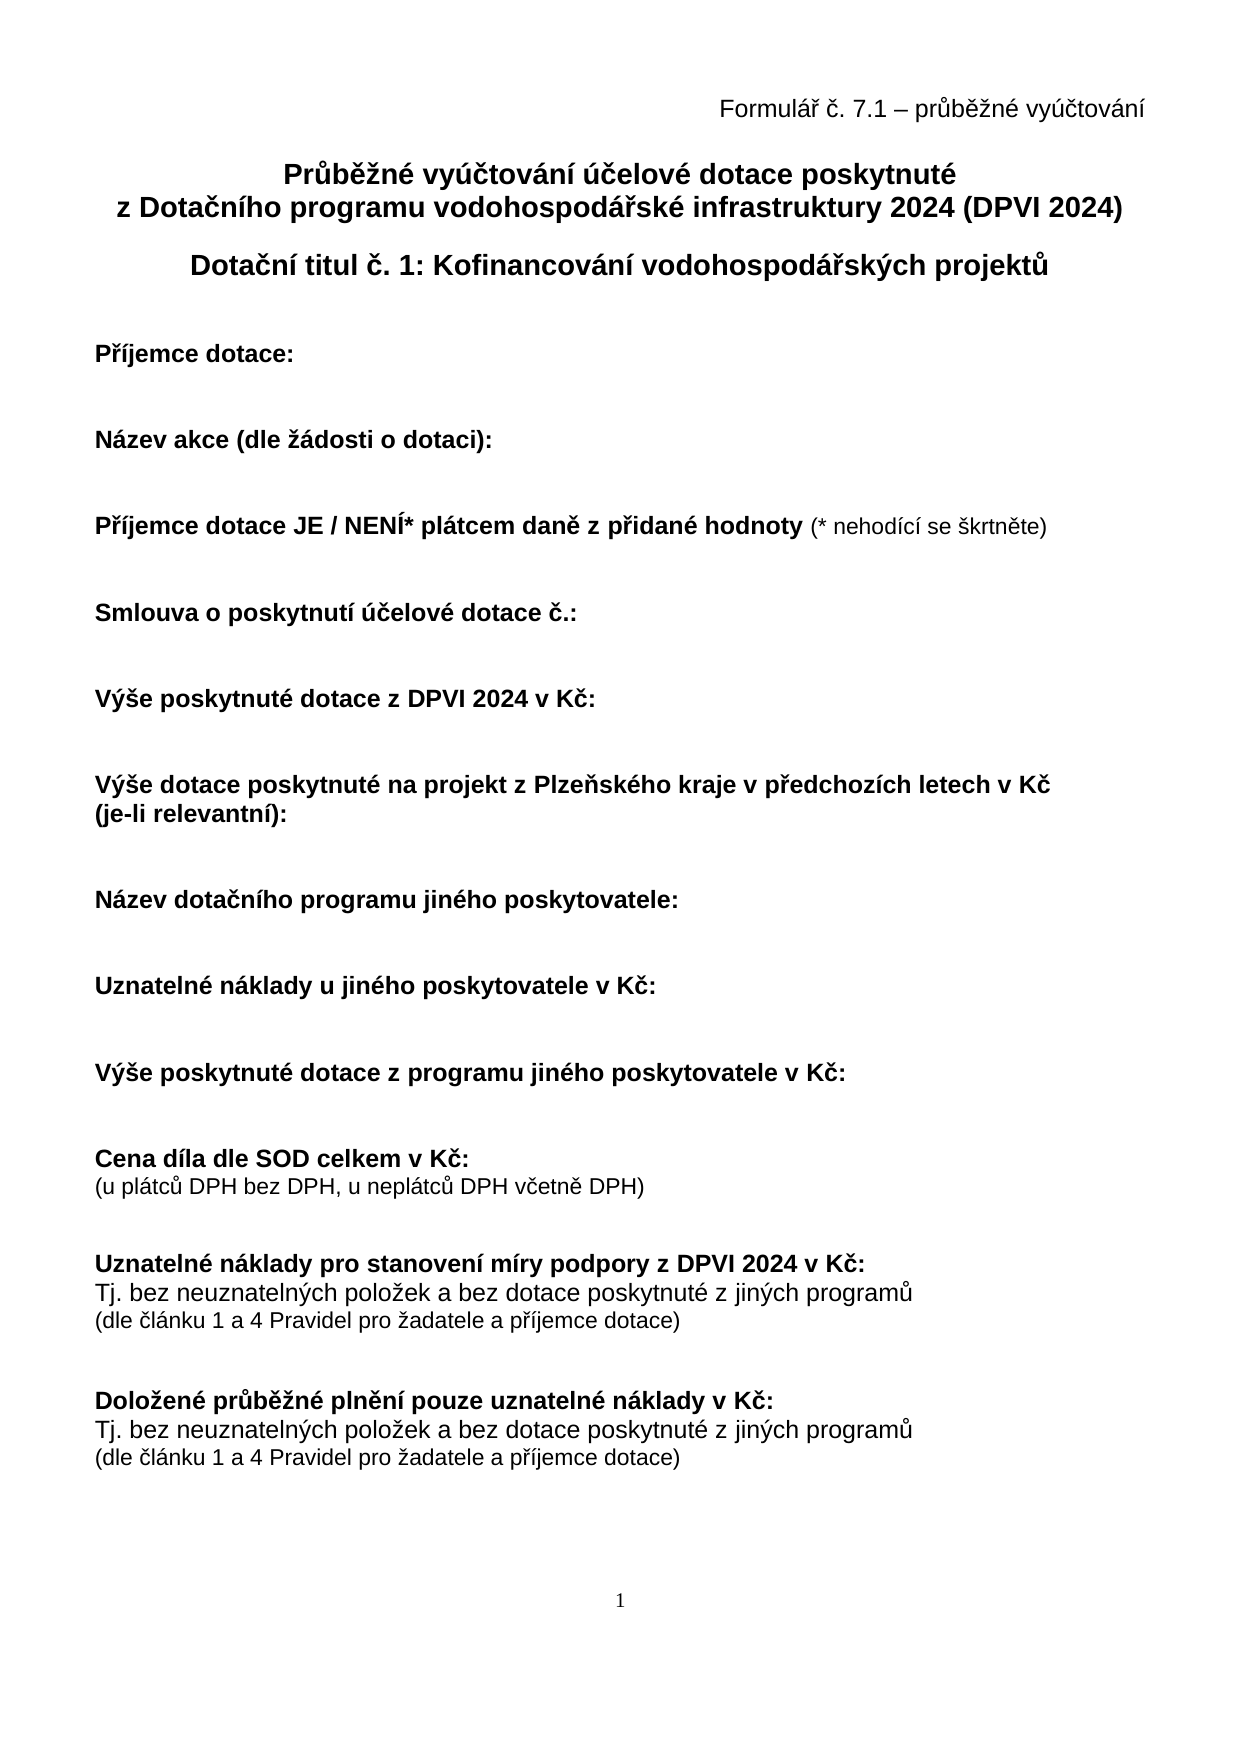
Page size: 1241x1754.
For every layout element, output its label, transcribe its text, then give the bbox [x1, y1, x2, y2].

text Název akce (dle žádosti o dotaci): [94, 425, 1146, 454]
text Tj. bez neuznatelných položek a bez dotace poskytnuté z jiných programů [94, 1415, 1146, 1443]
text Výše poskytnuté dotace z programu jiného poskytovatele v Kč: [94, 1058, 1146, 1086]
text Uznatelné náklady u jiného poskytovatele v Kč: [94, 971, 1146, 1000]
text (je-li relevantní): [94, 799, 1146, 828]
text Smlouva o poskytnutí účelové dotace č.: [94, 598, 1146, 626]
text Dotační titul č. 1: Kofinancování vodohospodářských projektů [94, 248, 1146, 281]
text Doložené průběžné plnění pouze uznatelné náklady v Kč: [94, 1386, 1146, 1415]
text Výše poskytnuté dotace z DPVI 2024 v Kč: [94, 684, 1146, 713]
text (dle článku 1 a 4 Pravidel pro žadatele a příjemce dotace) [94, 1443, 1146, 1470]
text z Dotačního programu vodohospodářské infrastruktury 2024 (DPVI 2024) [94, 190, 1146, 224]
text (dle článku 1 a 4 Pravidel pro žadatele a příjemce dotace) [94, 1307, 1146, 1333]
text Příjemce dotace JE / NENÍ* plátcem daně z přidané hodnoty (* nehodící se škrtněte) [94, 511, 1146, 540]
text Průběžné vyúčtování účelové dotace poskytnuté [94, 157, 1146, 190]
text Výše dotace poskytnuté na projekt z Plzeňského kraje v předchozích letech v Kč [94, 770, 1146, 799]
text Tj. bez neuznatelných položek a bez dotace poskytnuté z jiných programů [94, 1278, 1146, 1307]
text Uznatelné náklady pro stanovení míry podpory z DPVI 2024 v Kč: [94, 1249, 1146, 1278]
text Cena díla dle SOD celkem v Kč: [94, 1144, 1146, 1173]
text Příjemce dotace: [94, 339, 1146, 368]
text Název dotačního programu jiného poskytovatele: [94, 885, 1146, 914]
text (u plátců DPH bez DPH, u neplátců DPH včetně DPH) [94, 1173, 1146, 1199]
text Formulář č. 7.1 – průběžné vyúčtování [94, 94, 1146, 123]
